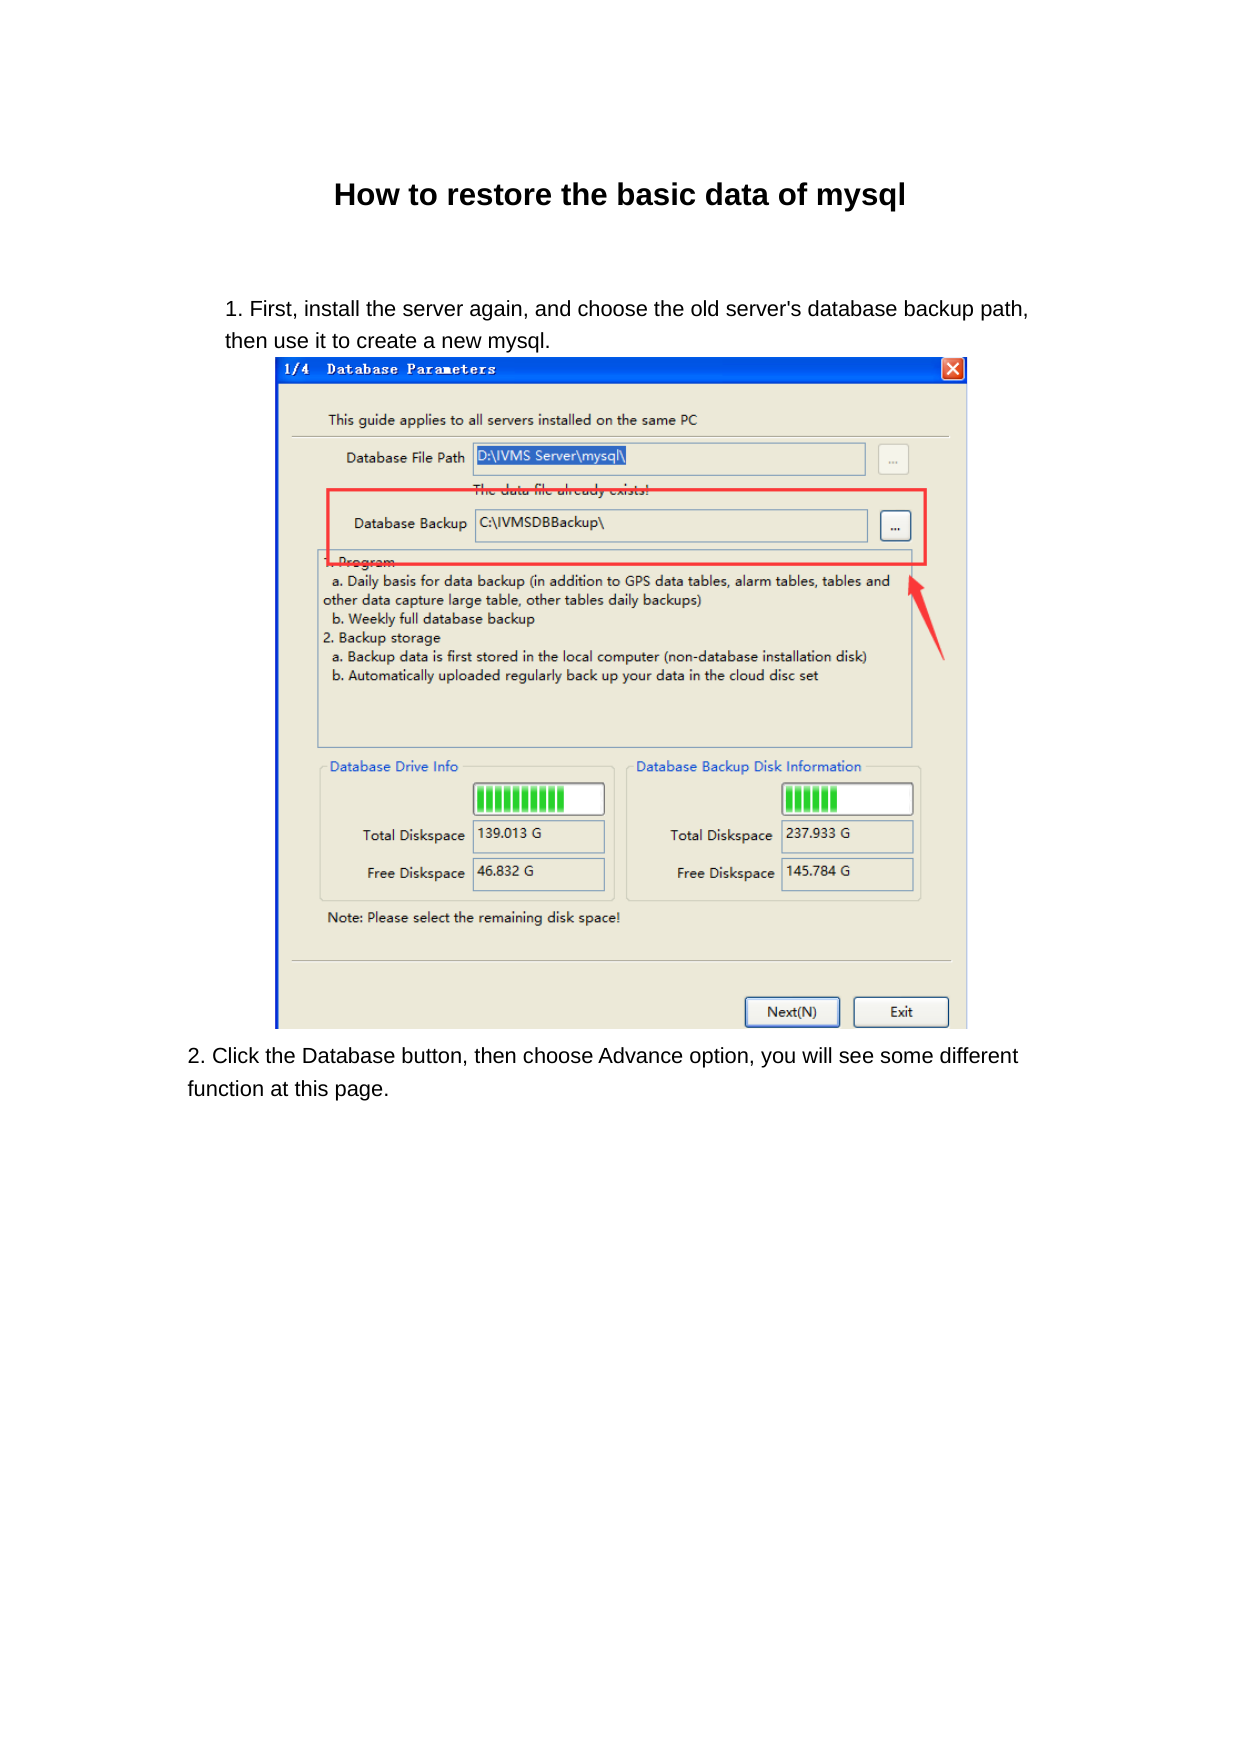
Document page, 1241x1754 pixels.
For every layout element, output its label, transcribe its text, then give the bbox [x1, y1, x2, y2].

text How to restore the basic data of mysql [187, 162, 1053, 227]
picture [273, 357, 968, 1029]
text 1. First, install the server again, and choose the old server's database backup path, then use it to create a new mysql. [225, 292, 1053, 357]
text 2. Click the Database button, then choose Advance option, you will see some different function at this page. [187, 1039, 1053, 1104]
